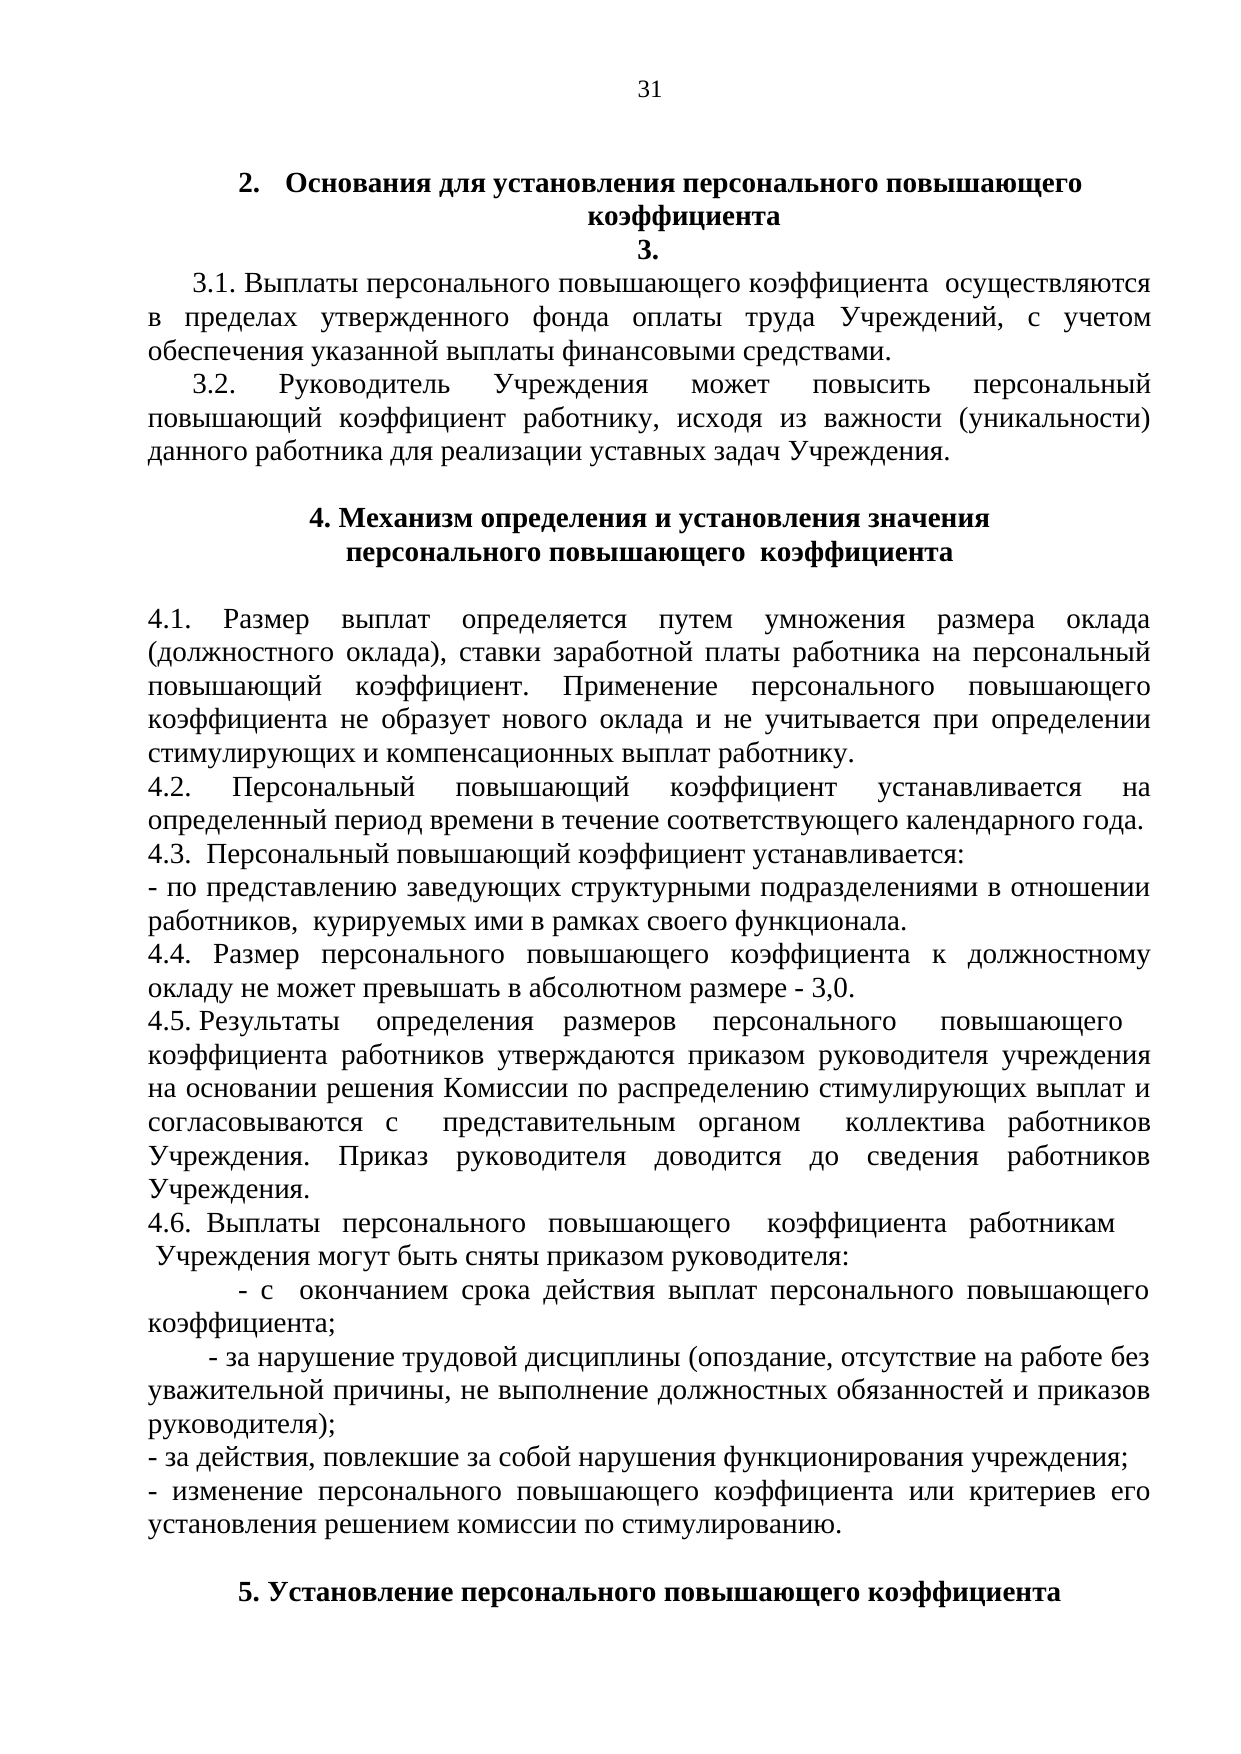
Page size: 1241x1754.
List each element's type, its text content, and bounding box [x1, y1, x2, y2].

text - изменение персонального повышающего коэффициента или критериев его установления решением комиссии по стимулированию. [148, 1473, 1152, 1540]
text - за нарушение трудовой дисциплины (опоздание, отсутствие на работе без уважительной причины, не выполнение должностных обязанностей и приказов руководителя); [148, 1339, 1152, 1439]
text 4.4. Размер персонального повышающего коэффициента к должностному окладу не может превышать в абсолютном размере - 3,0. [148, 936, 1152, 1003]
text - за действия, повлекшие за собой нарушения функционирования учреждения; [148, 1439, 1152, 1473]
list Основания для установления персонального повышающего коэффициента [169, 165, 1152, 232]
text - с окончанием срока действия выплат персонального повышающего коэффициента; [148, 1272, 1152, 1339]
text 4. Механизм определения и установления значения [148, 500, 1152, 534]
text - по представлению заведующих структурными подразделениями в отношении работников, курируемых ими в рамках своего функционала. [148, 869, 1152, 936]
text 4.1. Размер выплат определяется путем умножения размера оклада (должностного оклада), ставки заработной платы работника на персональный повышающий коэффициент. Применение персонального повышающего коэффициента не образует нового оклада и не учитывается при определении стимулирующих и компенсационных выплат работнику. [148, 601, 1152, 769]
text 4.3. Персональный повышающий коэффициент устанавливается: [148, 836, 1152, 869]
text 4.5. Результаты определения размеров персонального повышающего [148, 1003, 1152, 1037]
text 4.6. Выплаты персонального повышающего коэффициента работникам [148, 1205, 1152, 1238]
text 3.1. Выплаты персонального повышающего коэффициента осуществляются в пределах утвержденного фонда оплаты труда Учреждений, с учетом обеспечения указанной выплаты финансовыми средствами. [148, 266, 1152, 366]
text Учреждения могут быть сняты приказом руководителя: [148, 1238, 1152, 1272]
text 4.2. Персональный повышающий коэффициент устанавливается на определенный период времени в течение соответствующего календарного года. [148, 769, 1152, 836]
text 3.2. Руководитель Учреждения может повысить персональный повышающий коэффициент работнику, исходя из важности (уникальности) данного работника для реализации уставных задач Учреждения. [148, 366, 1152, 467]
text персонального повышающего коэффициента [148, 534, 1152, 567]
text коэффициента работников утверждаются приказом руководителя учреждения на основании решения Комиссии по распределению стимулирующих выплат и согласовываются с представительным органом коллектива работников Учреждения. Приказ руководителя доводится до сведения работников Учреждения. [148, 1037, 1152, 1205]
text 5. Установление персонального повышающего коэффициента [148, 1574, 1152, 1607]
